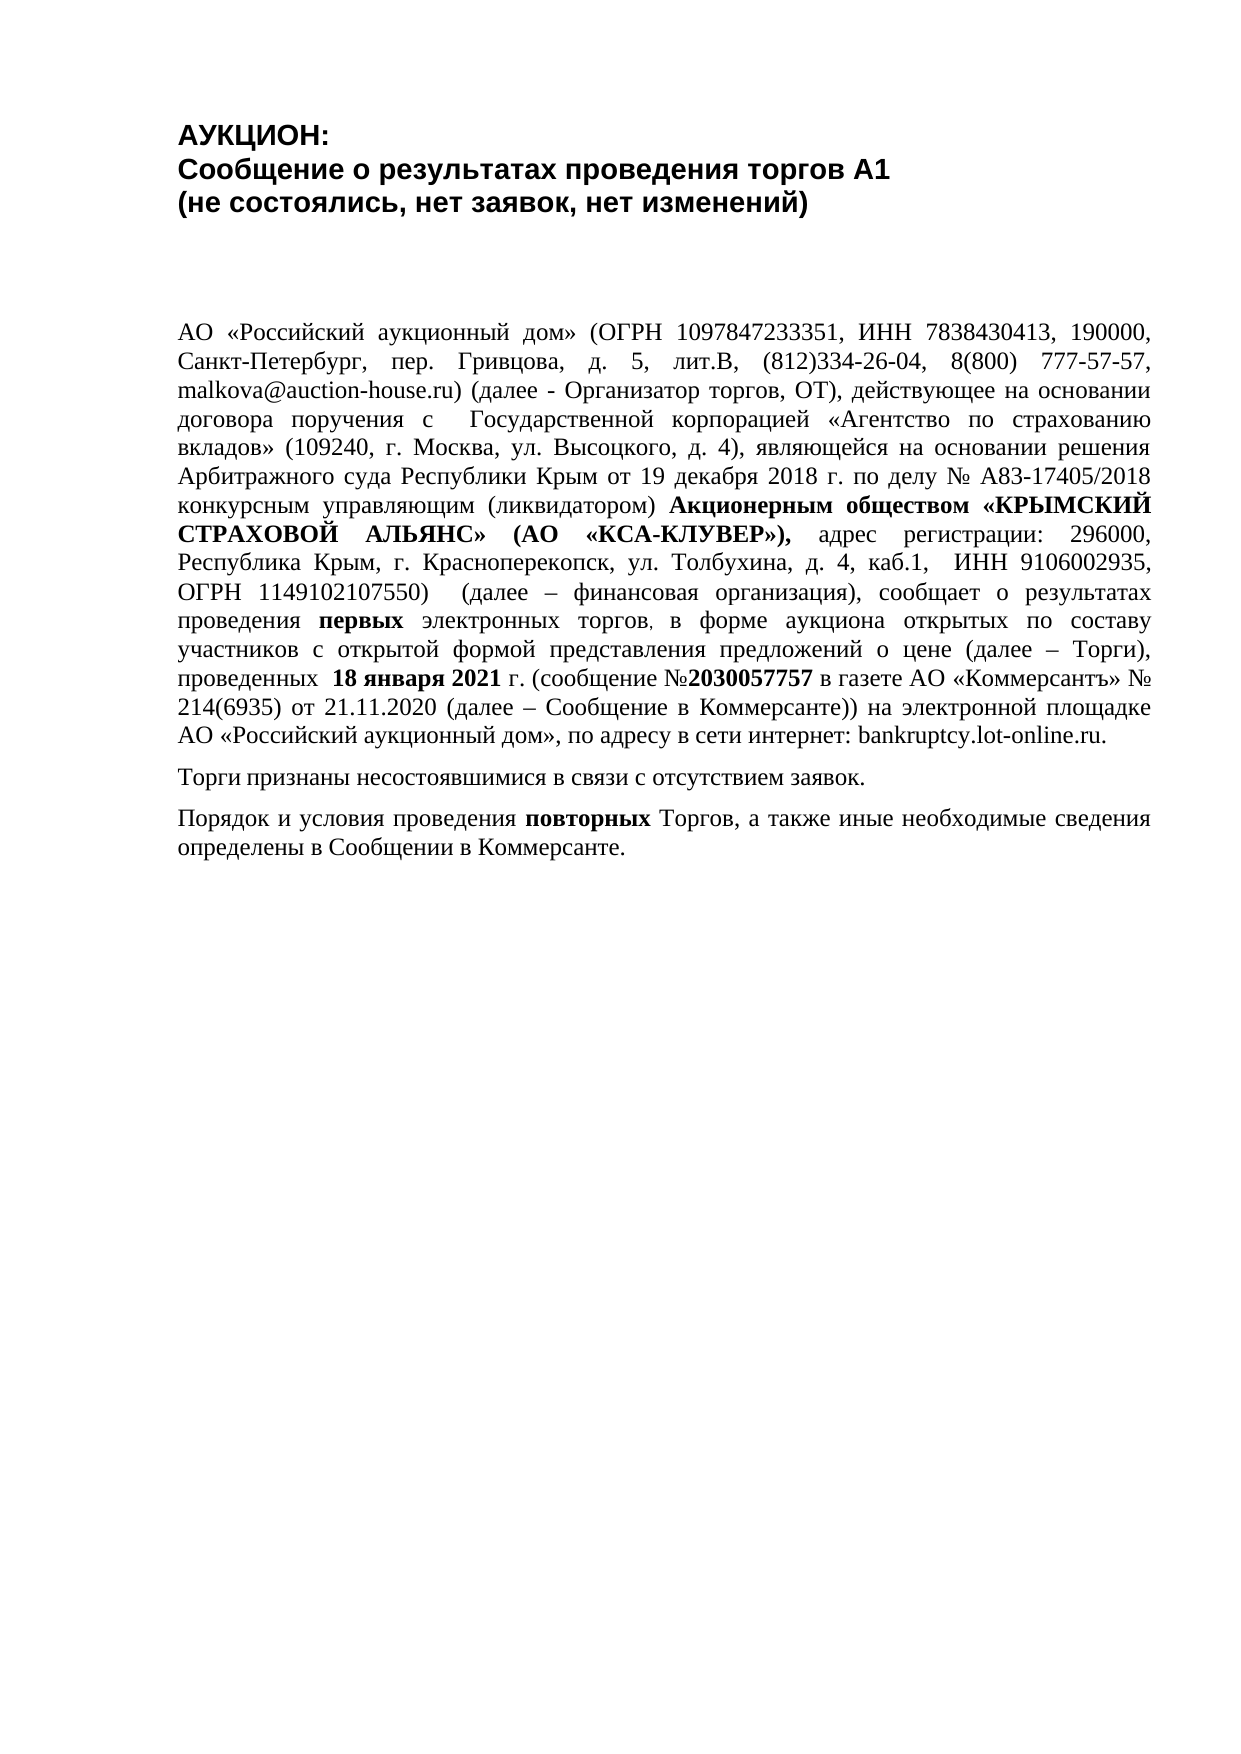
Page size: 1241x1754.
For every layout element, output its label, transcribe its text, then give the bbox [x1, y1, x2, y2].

text Сообщение о результатах проведения торгов А1 [177, 152, 1152, 185]
text АУКЦИОН: [177, 118, 1152, 152]
text (не состоялись, нет заявок, нет изменений) [177, 185, 1152, 219]
text Торги признаны несостоявшимися в связи с отсутствием заявок. [177, 762, 1152, 790]
text АО «Российский аукционный дом» (ОГРН 1097847233351, ИНН 7838430413, 190000, Санкт-Петербург, пер. Гривцова, д. 5, лит.В, (812)334-26-04, 8(800) 777-57-57, malkova@auction-house.ru) (далее - Организатор торгов, ОТ), действующее на основании договора поручения с Государственной корпорацией «Агентство по страхованию вкладов» (109240, г. Москва, ул. Высоцкого, д. 4), являющейся на основании решения Арбитражного суда Республики Крым от 19 декабря 2018 г. по делу № А83-17405/2018 конкурсным управляющим (ликвидатором) Акционерным обществом «КРЫМСКИЙ СТРАХОВОЙ АЛЬЯНС» (АО «КСА-КЛУВЕР»), адрес регистрации: 296000, Республика Крым, г. Красноперекопск, ул. Толбухина, д. 4, каб.1, ИНН 9106002935, ОГРН 1149102107550) (далее – финансовая организация), сообщает о результатах проведения первых электронных торгов, в форме аукциона открытых по составу участников с открытой формой представления предложений о цене (далее – Торги), проведенных 18 января 2021 г. (сообщение №2030057757 в газете АО «Коммерсантъ» № 214(6935) от 21.11.2020 (далее – Сообщение в Коммерсанте)) на электронной площадке АО «Российский аукционный дом», по адресу в сети интернет: bankruptcy.lot-online.ru. [177, 317, 1152, 749]
text Порядок и условия проведения повторных Торгов, а также иные необходимые сведения определены в Сообщении в Коммерсанте. [177, 803, 1152, 860]
